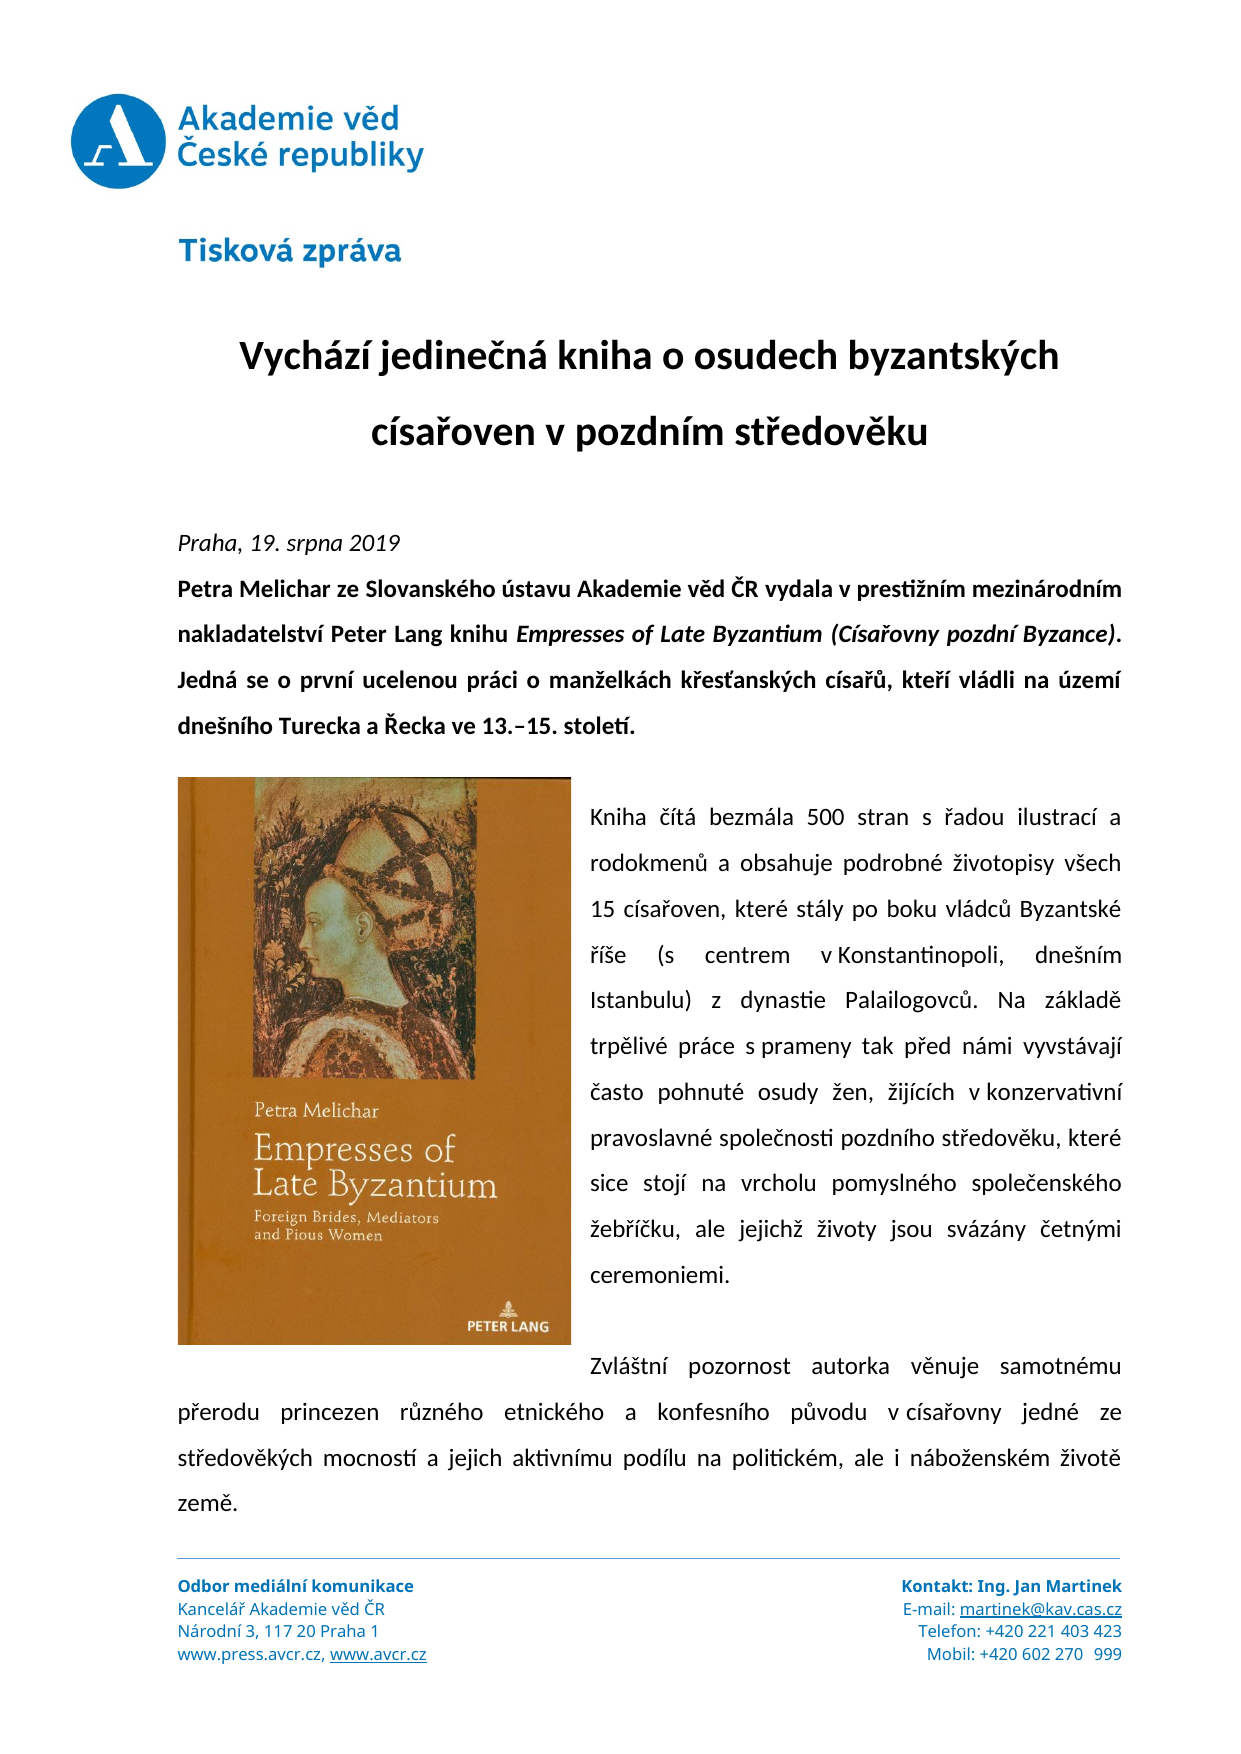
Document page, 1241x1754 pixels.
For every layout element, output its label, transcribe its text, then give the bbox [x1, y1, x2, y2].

picture [0, 0, 1241, 329]
text Vychází jedinečná kniha o osudech byzantských císařoven v pozdním středověku [177, 329, 1122, 456]
text Praha, 19. srpna 2019 [177, 527, 1122, 558]
text Zvláštní pozornost autorka věnuje samotnému přerodu princezen různého etnického a konfesního původu v císařovny jedné ze středověkých mocností a jejich aktivnímu podílu na politickém, ale i náboženském životě země. [177, 1350, 1122, 1518]
text Petra Melichar ze Slovanského ústavu Akademie věd ČR vydala v prestižním mezinárodním nakladatelství Peter Lang knihu Empresses of Late Byzantium (Císařovny pozdní Byzance). Jedná se o první ucelenou práci o manželkách křesťanských císařů, kteří vládli na území dnešního Turecka a Řecka ve 13.–15. století. [177, 573, 1122, 741]
picture [177, 777, 571, 1344]
text Kniha čítá bezmála 500 stran s řadou ilustrací a rodokmenů a obsahuje podrobné životopisy všech 15 císařoven, které stály po boku vládců Byzantské říše (s centrem v Konstantinopoli, dnešním Istanbulu) z dynastie Palailogovců. Na základě trpělivé práce s prameny tak před námi vyvstávají často pohnuté osudy žen, žijících v konzervativní pravoslavné společnosti pozdního středověku, které sice stojí na vrcholu pomyslného společenského žebříčku, ale jejichž životy jsou svázány četnými ceremoniemi. [571, 802, 1122, 1289]
